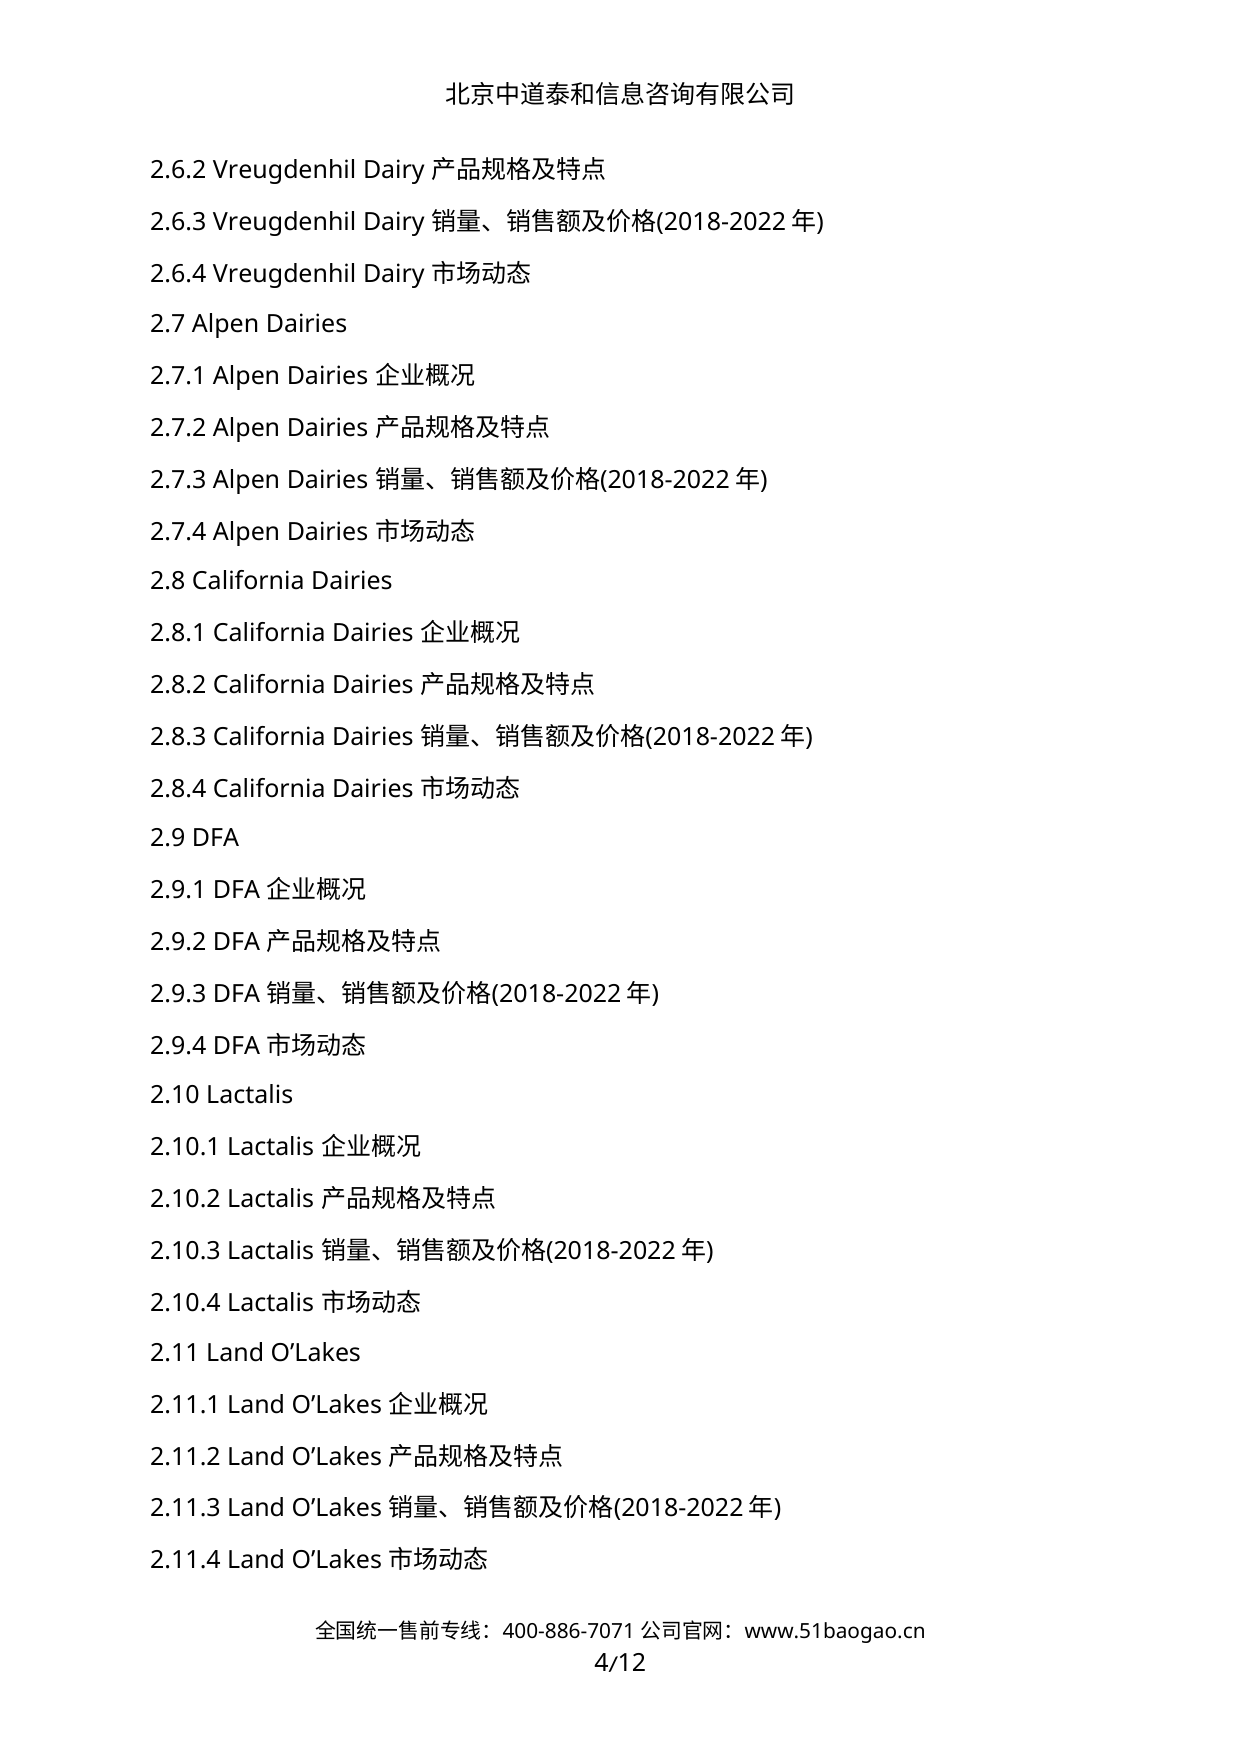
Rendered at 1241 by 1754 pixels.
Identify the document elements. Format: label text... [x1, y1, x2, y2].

text 2.6.2 Vreugdenhil Dairy 产品规格及特点 [150, 150, 1090, 186]
text 2.8.1 California Dairies 企业概况 [150, 612, 1090, 649]
text 2.10 Lactalis [150, 1077, 1090, 1111]
text 2.8.3 California Dairies 销量、销售额及价格(2018-2022年) [150, 716, 1090, 752]
text 2.8 California Dairies [150, 563, 1090, 597]
text 2.11.1 Land O’Lakes 企业概况 [150, 1384, 1090, 1420]
text 2.11.4 Land O’Lakes 市场动态 [150, 1540, 1090, 1576]
text 2.8.4 California Dairies 市场动态 [150, 768, 1090, 804]
text 2.11 Land O’Lakes [150, 1334, 1090, 1368]
text 2.6.4 Vreugdenhil Dairy 市场动态 [150, 254, 1090, 290]
text 2.7.4 Alpen Dairies 市场动态 [150, 511, 1090, 547]
text 2.9.1 DFA 企业概况 [150, 870, 1090, 906]
text 2.7 Alpen Dairies [150, 306, 1090, 340]
text 2.9.2 DFA 产品规格及特点 [150, 922, 1090, 958]
text 2.11.3 Land O’Lakes 销量、销售额及价格(2018-2022年) [150, 1488, 1090, 1524]
text 2.9 DFA [150, 820, 1090, 854]
text 2.10.1 Lactalis 企业概况 [150, 1127, 1090, 1163]
text 2.7.2 Alpen Dairies 产品规格及特点 [150, 407, 1090, 443]
text 2.9.3 DFA 销量、销售额及价格(2018-2022年) [150, 973, 1090, 1010]
text 2.7.1 Alpen Dairies 企业概况 [150, 355, 1090, 392]
text 2.6.3 Vreugdenhil Dairy 销量、销售额及价格(2018-2022年) [150, 202, 1090, 238]
text 2.10.3 Lactalis 销量、销售额及价格(2018-2022年) [150, 1231, 1090, 1267]
text 2.11.2 Land O’Lakes 产品规格及特点 [150, 1436, 1090, 1472]
text 2.8.2 California Dairies 产品规格及特点 [150, 664, 1090, 701]
text 2.10.2 Lactalis 产品规格及特点 [150, 1179, 1090, 1215]
text 2.10.4 Lactalis 市场动态 [150, 1282, 1090, 1319]
text 2.7.3 Alpen Dairies 销量、销售额及价格(2018-2022年) [150, 459, 1090, 495]
text 2.9.4 DFA 市场动态 [150, 1025, 1090, 1062]
